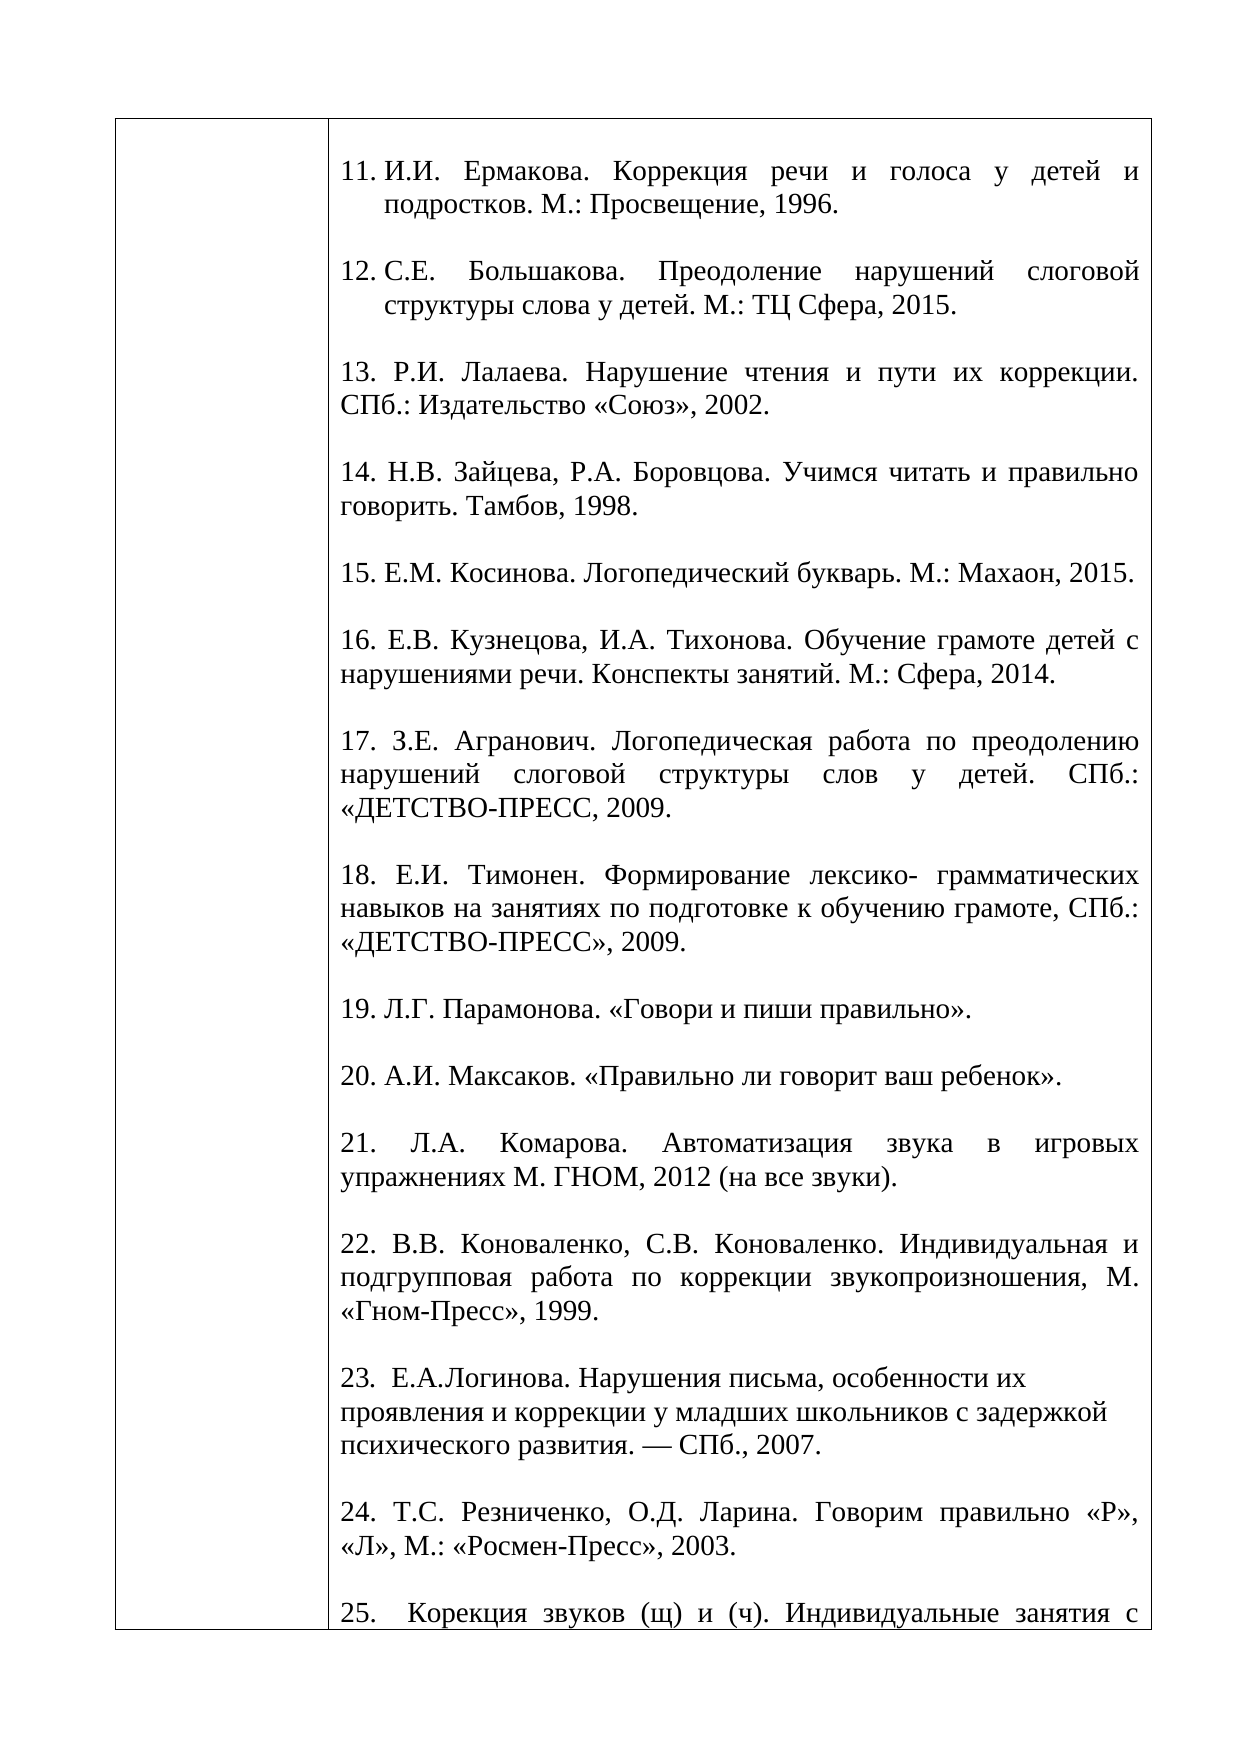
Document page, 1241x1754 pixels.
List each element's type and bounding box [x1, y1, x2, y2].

table_header [116, 119, 328, 1628]
table_header [329, 119, 1151, 1628]
